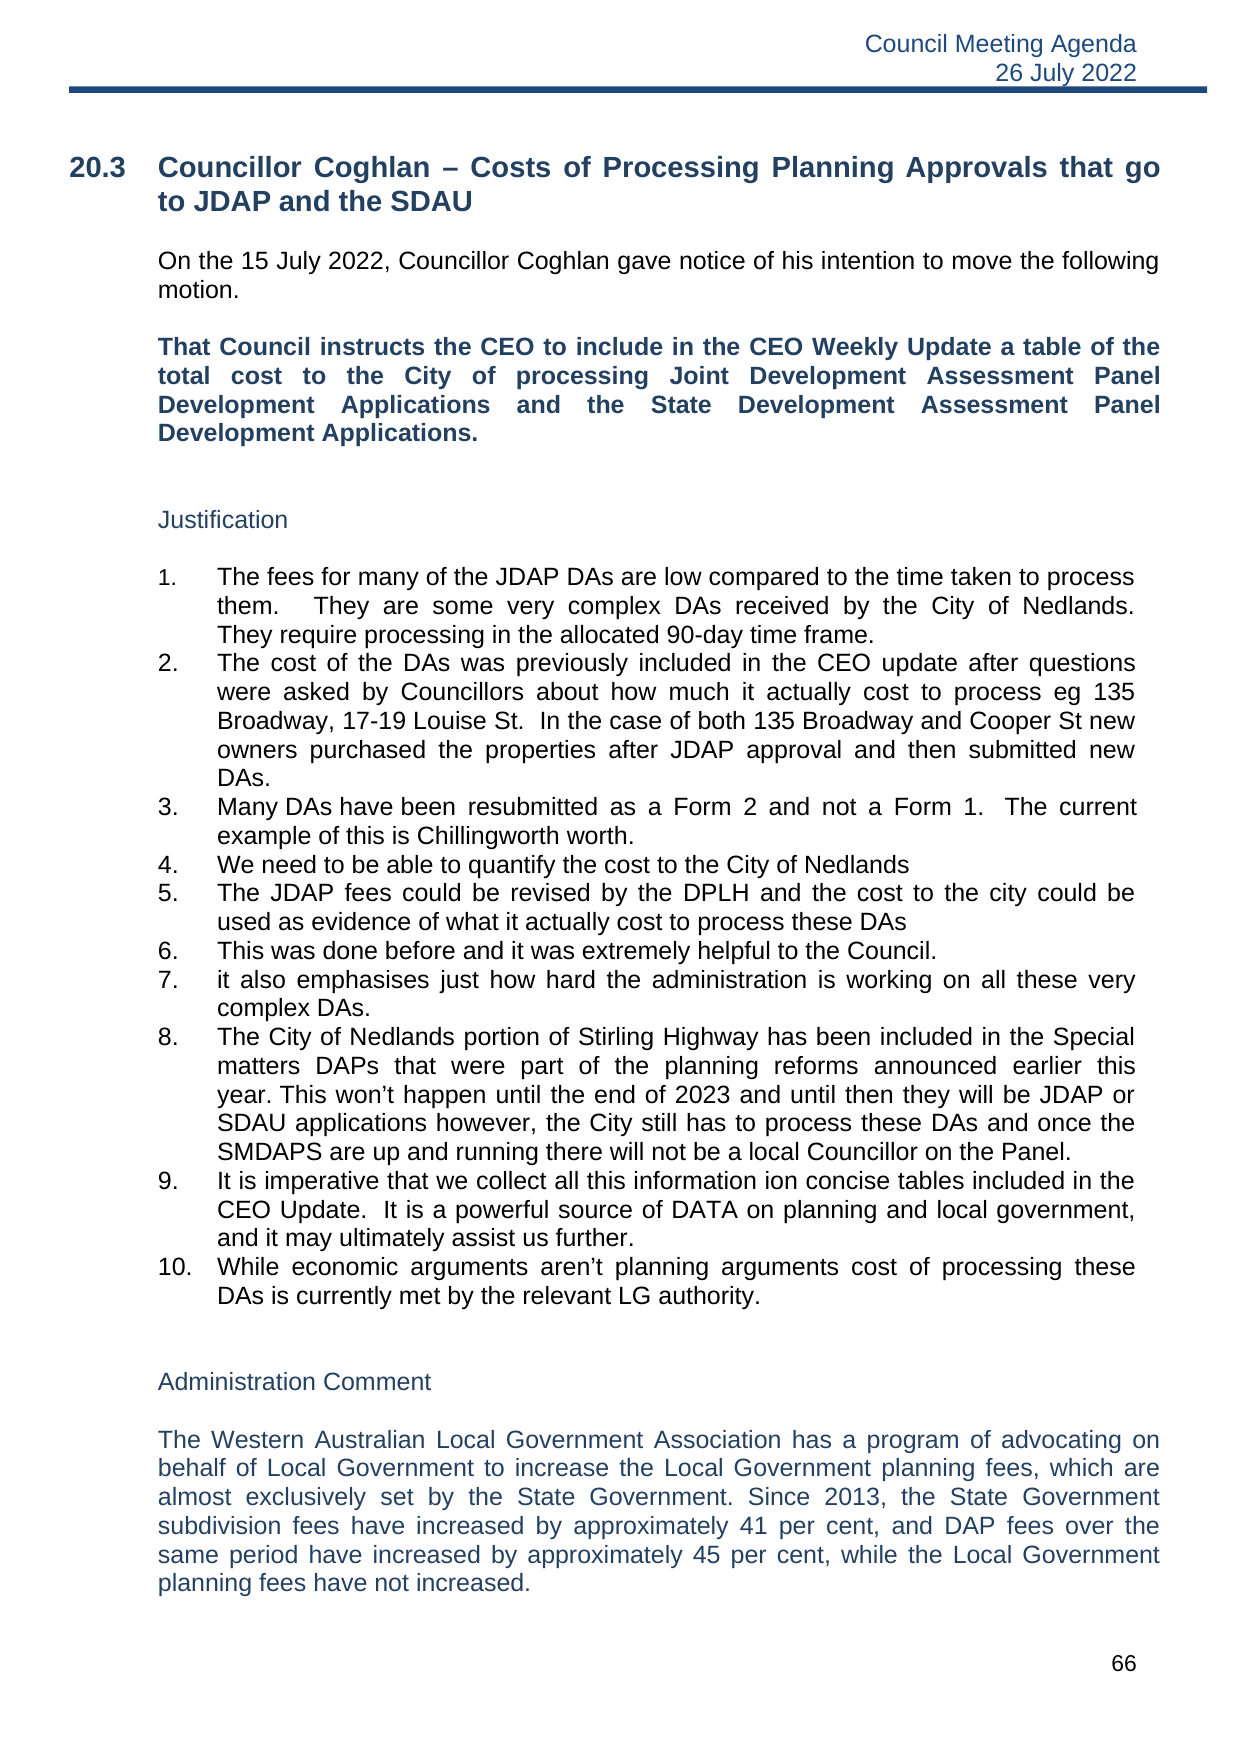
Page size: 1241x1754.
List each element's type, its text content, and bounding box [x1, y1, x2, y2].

list It is imperative that we collect all this information ion concise tables included in the CEO Update. It is a powerful source of DATA on planning and local government, and it may ultimately assist us further. [158, 1166, 1137, 1252]
list The JDAP fees could be revised by the DPLH and the cost to the city could be used as evidence of what it actually cost to process these DAs [158, 878, 1137, 936]
text That Council instructs the CEO to include in the CEO Weekly Update a table of the total cost to the City of processing Joint Development Assessment Panel Development Applications and the State Development Assessment Panel Development Applications. [158, 332, 1162, 447]
list The fees for many of the JDAP DAs are low compared to the time taken to process them. They are some very complex DAs received by the City of Nedlands. They require processing in the allocated 90-day time frame. [158, 562, 1137, 648]
list The City of Nedlands portion of Stirling Highway has been included in the Special matters DAPs that were part of the planning reforms announced earlier this year. This won’t happen until the end of 2023 and until then they will be JDAP or SDAU applications however, the City still has to process these DAs and once the SMDAPS are up and running there will not be a local Councillor on the Panel. [158, 1022, 1137, 1166]
subtitle Administration Comment [158, 1367, 1162, 1396]
list We need to be able to quantify the cost to the City of Nedlands [158, 849, 1137, 878]
subtitle Councillor Coghlan – Costs of Processing Planning Approvals that go to JDAP and the SDAU [69, 150, 1162, 217]
list Many DAs have been resubmitted as a Form 2 and not a Form 1. The current example of this is Chillingworth worth. [158, 792, 1137, 849]
list The cost of the DAs was previously included in the CEO update after questions were asked by Councillors about how much it actually cost to process eg 135 Broadway, 17-19 Louise St. In the case of both 135 Broadway and Cooper St new owners purchased the properties after JDAP approval and then submitted new DAs. [158, 648, 1137, 792]
list This was done before and it was extremely helpful to the Council. [158, 936, 1137, 964]
subtitle The Western Australian Local Government Association has a program of advocating on behalf of Local Government to increase the Local Government planning fees, which are almost exclusively set by the State Government. Since 2013, the State Government subdivision fees have increased by approximately 41 per cent, and DAP fees over the same period have increased by approximately 45 per cent, while the Local Government planning fees have not increased. [158, 1424, 1162, 1597]
subtitle Justification [158, 504, 1162, 533]
text On the 15 July 2022, Councillor Coghlan gave notice of his intention to move the following motion. [158, 246, 1162, 303]
list it also emphasises just how hard the administration is working on all these very complex DAs. [158, 964, 1137, 1022]
list While economic arguments aren’t planning arguments cost of processing these DAs is currently met by the relevant LG authority. [158, 1252, 1137, 1309]
